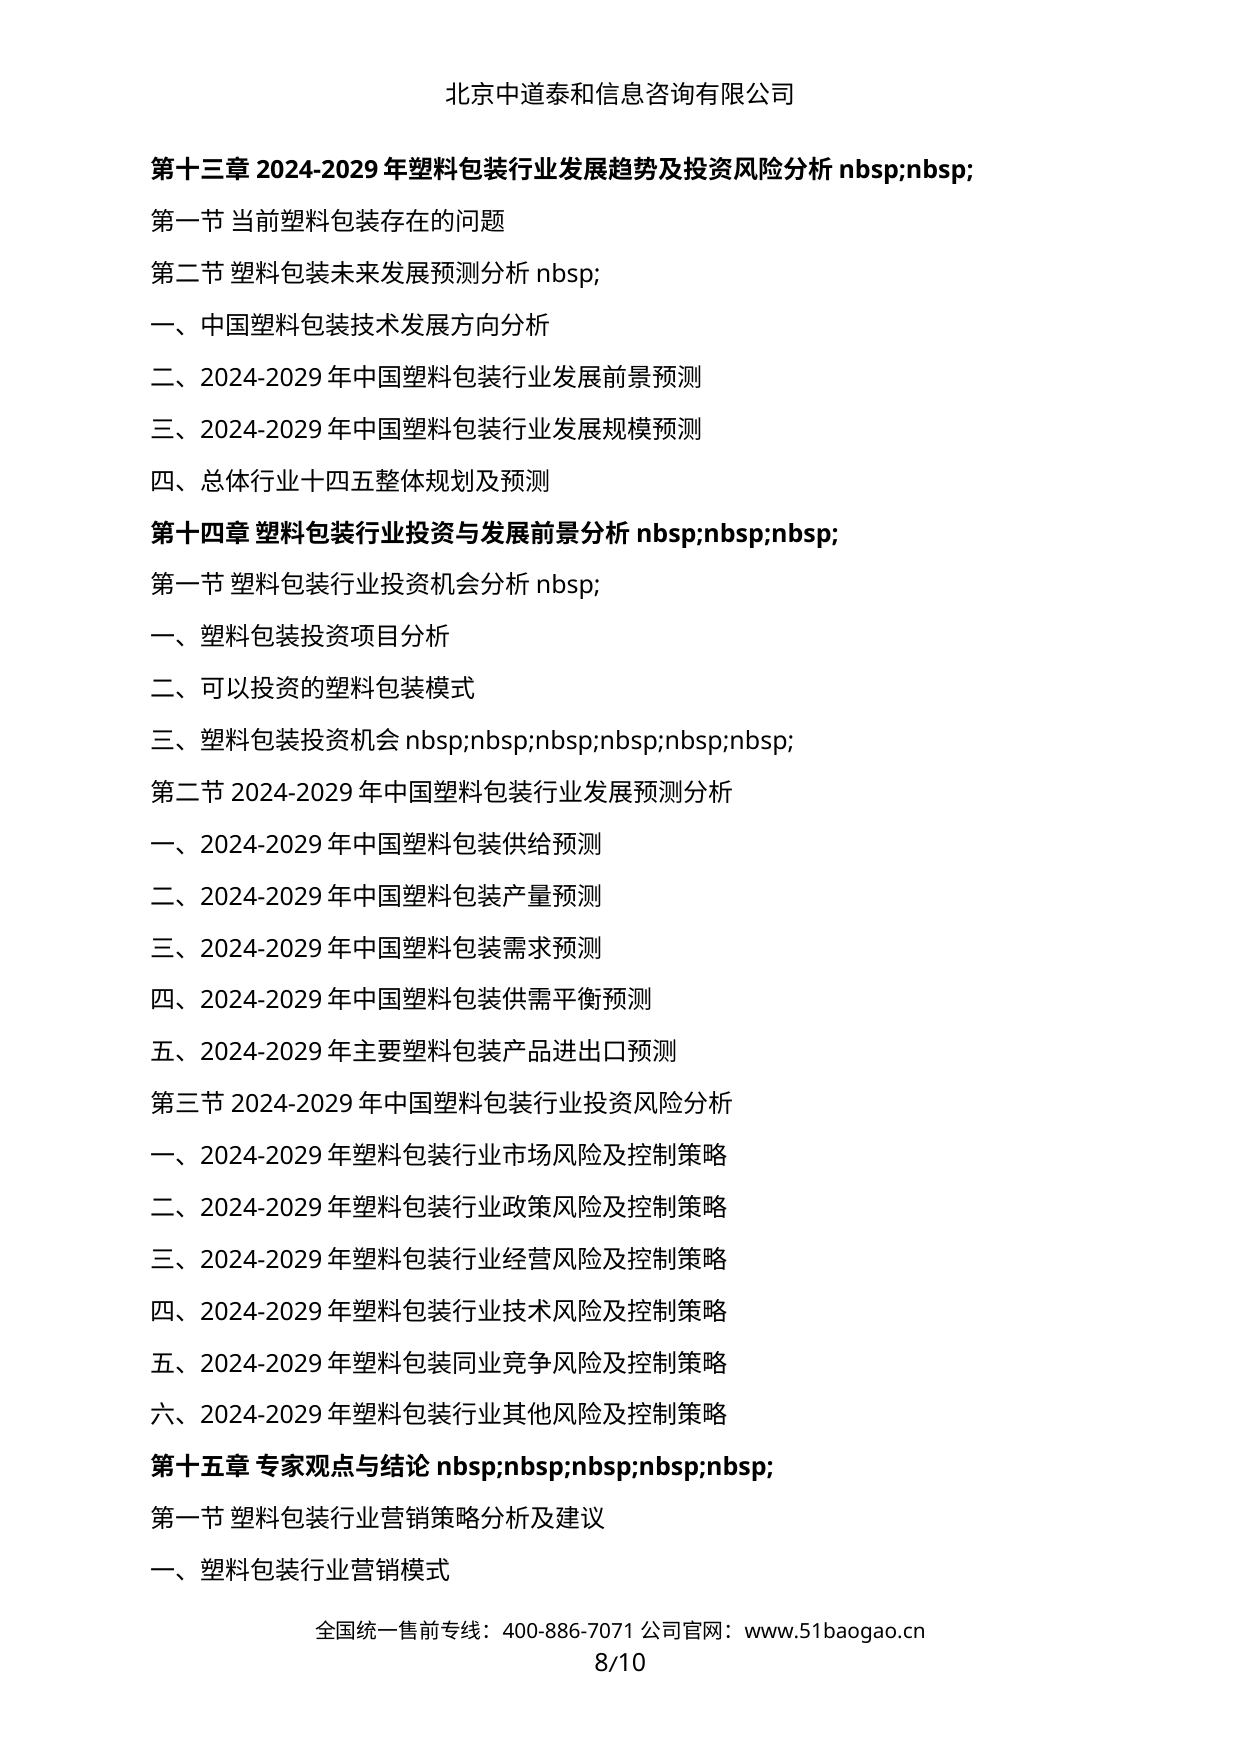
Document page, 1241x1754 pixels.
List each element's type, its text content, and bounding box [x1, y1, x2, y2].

text 一、2024-2029年塑料包装行业市场风险及控制策略 [150, 1136, 1090, 1172]
text 六、2024-2029年塑料包装行业其他风险及控制策略 [150, 1395, 1090, 1431]
text 第十四章 塑料包装行业投资与发展前景分析nbsp;nbsp;nbsp; [150, 513, 1090, 549]
text 三、2024-2029年中国塑料包装需求预测 [150, 928, 1090, 964]
text 五、2024-2029年塑料包装同业竞争风险及控制策略 [150, 1343, 1090, 1379]
text 二、2024-2029年塑料包装行业政策风险及控制策略 [150, 1187, 1090, 1224]
text 四、2024-2029年中国塑料包装供需平衡预测 [150, 980, 1090, 1016]
text 第十三章 2024-2029年塑料包装行业发展趋势及投资风险分析nbsp;nbsp; [150, 150, 1090, 186]
text 四、总体行业十四五整体规划及预测 [150, 461, 1090, 497]
text 三、2024-2029年中国塑料包装行业发展规模预测 [150, 409, 1090, 446]
text 二、2024-2029年中国塑料包装产量预测 [150, 876, 1090, 912]
text 第二节 塑料包装未来发展预测分析nbsp; [150, 254, 1090, 290]
text 三、2024-2029年塑料包装行业经营风险及控制策略 [150, 1239, 1090, 1276]
text 一、2024-2029年中国塑料包装供给预测 [150, 824, 1090, 861]
text 二、2024-2029年中国塑料包装行业发展前景预测 [150, 357, 1090, 394]
text 第二节 2024-2029年中国塑料包装行业发展预测分析 [150, 772, 1090, 809]
text 五、2024-2029年主要塑料包装产品进出口预测 [150, 1032, 1090, 1068]
text 一、塑料包装投资项目分析 [150, 617, 1090, 653]
text 四、2024-2029年塑料包装行业技术风险及控制策略 [150, 1291, 1090, 1327]
text 第十五章 专家观点与结论nbsp;nbsp;nbsp;nbsp;nbsp; [150, 1447, 1090, 1483]
text 第一节 塑料包装行业投资机会分析nbsp; [150, 565, 1090, 601]
text 第一节 当前塑料包装存在的问题 [150, 202, 1090, 238]
text 二、可以投资的塑料包装模式 [150, 669, 1090, 705]
text 第三节 2024-2029年中国塑料包装行业投资风险分析 [150, 1084, 1090, 1120]
text 三、塑料包装投资机会nbsp;nbsp;nbsp;nbsp;nbsp;nbsp; [150, 721, 1090, 757]
text 一、塑料包装行业营销模式 [150, 1551, 1090, 1587]
text 一、中国塑料包装技术发展方向分析 [150, 306, 1090, 342]
text 第一节 塑料包装行业营销策略分析及建议 [150, 1499, 1090, 1535]
